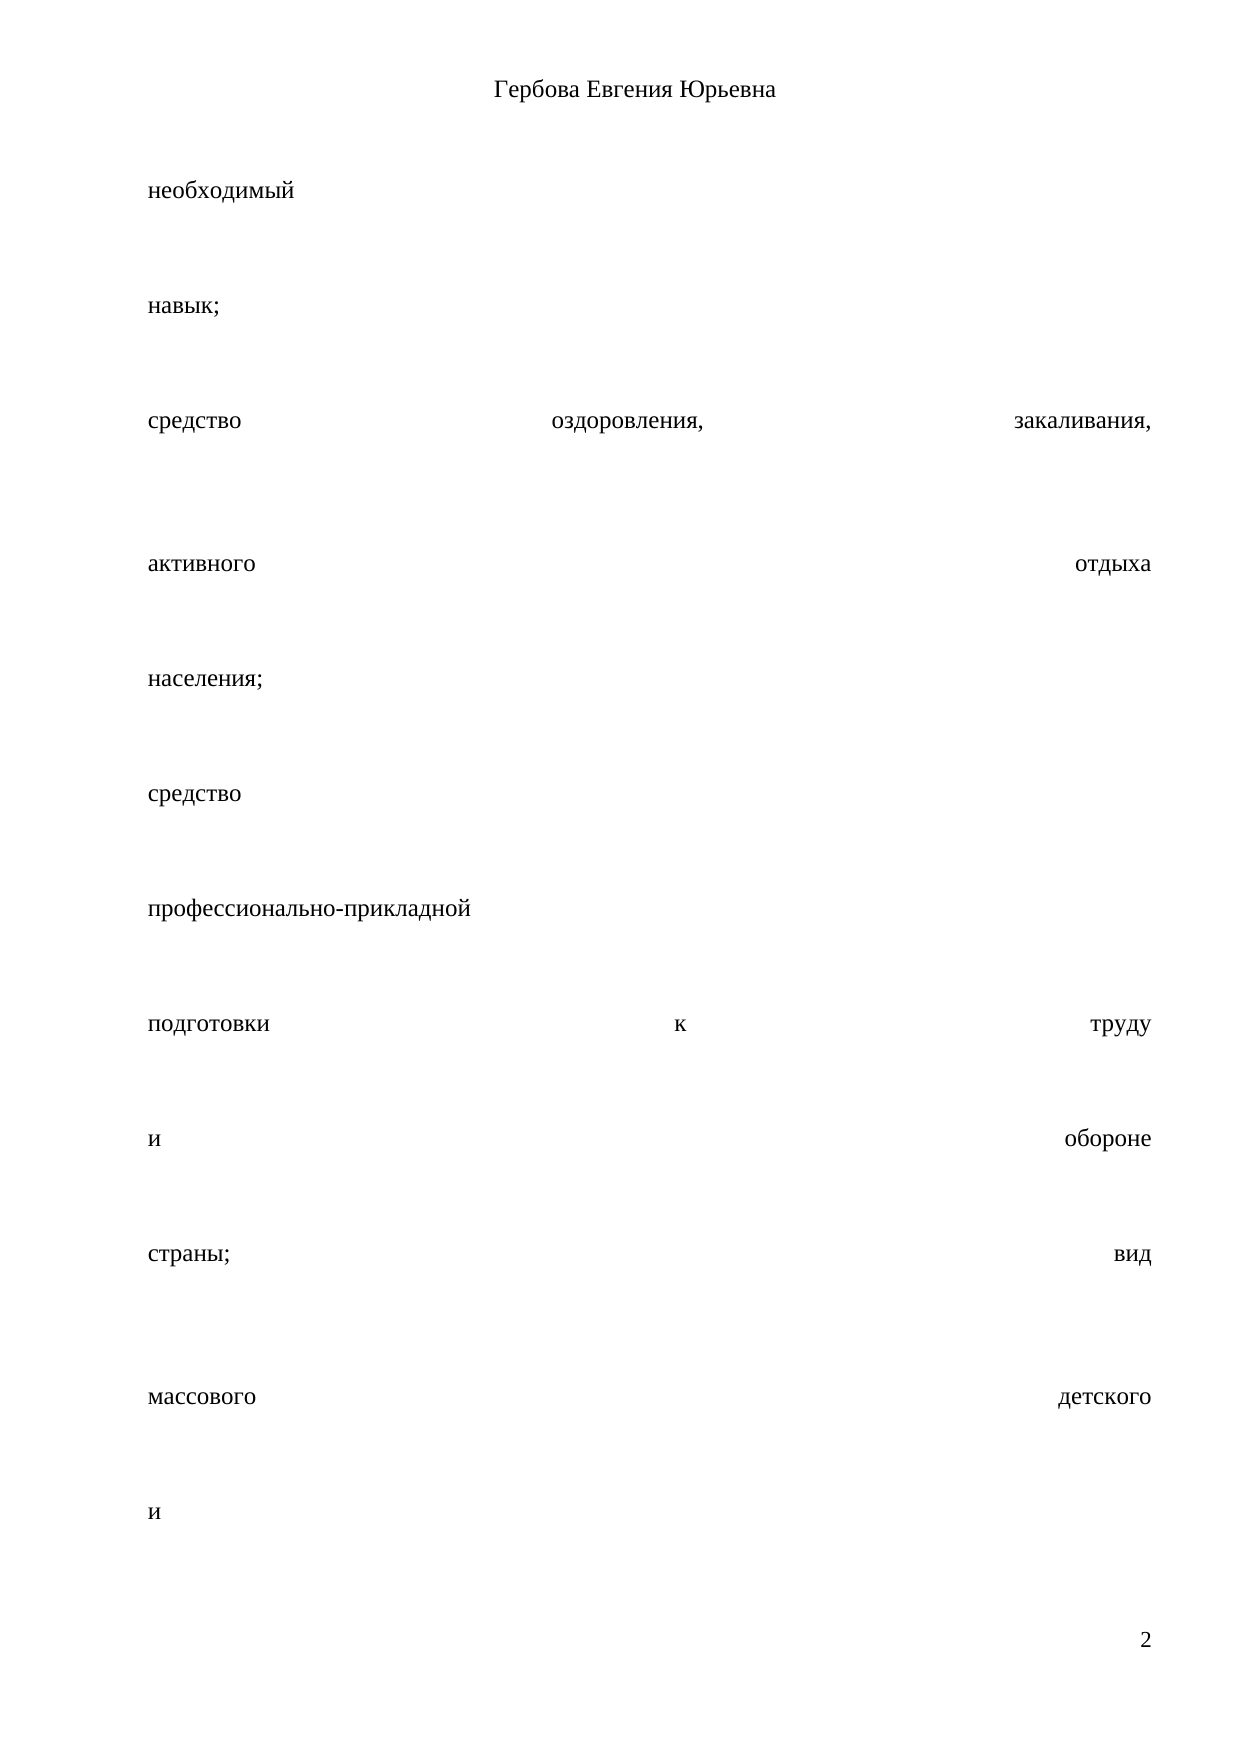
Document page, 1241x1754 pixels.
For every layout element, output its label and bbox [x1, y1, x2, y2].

text [148, 118, 1152, 1611]
